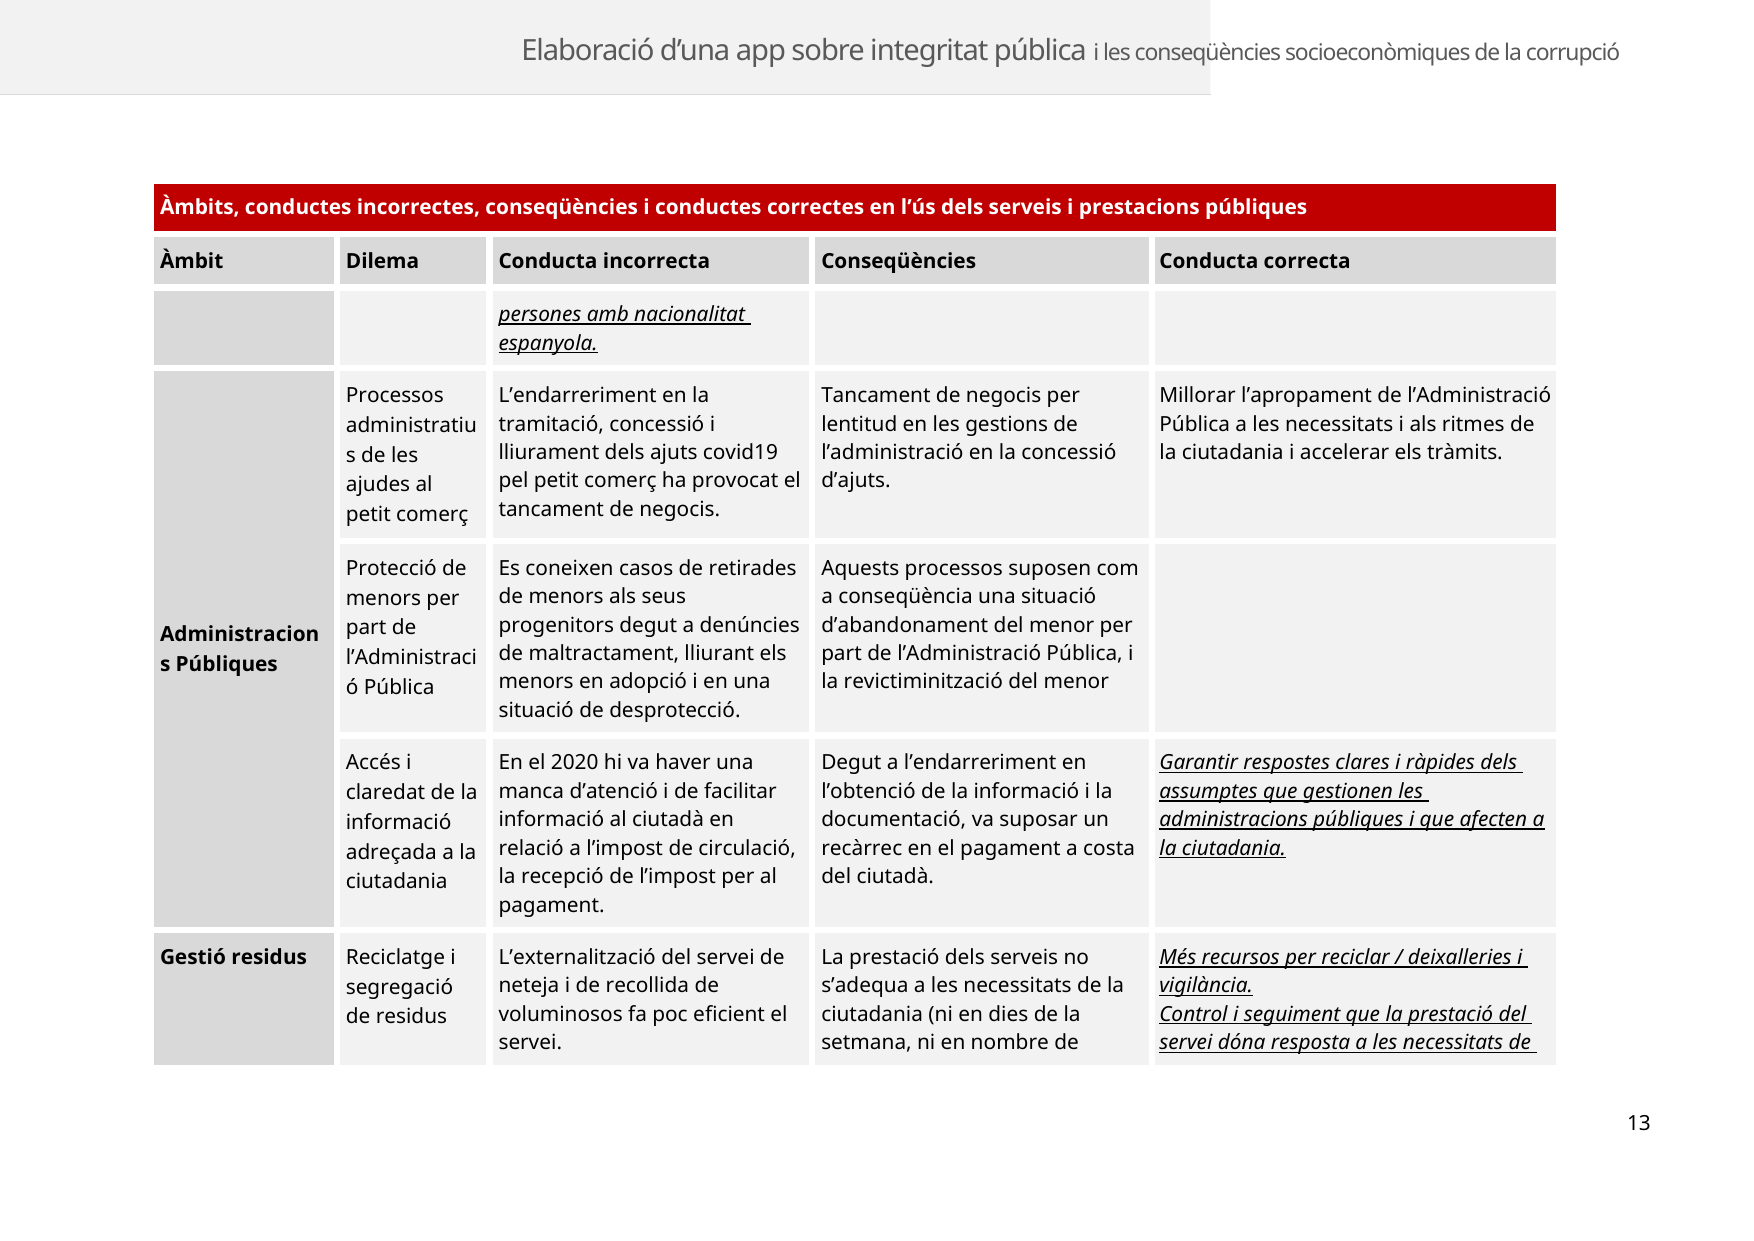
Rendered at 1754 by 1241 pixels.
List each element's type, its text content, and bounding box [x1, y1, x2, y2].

table_cell Degut a l’endarreriment en l’obtenció de la informació i la documentació, va suposar un recàrrec en el pagament a costa del ciutadà. [815, 739, 1149, 927]
table_cell Conducta correcta [1155, 237, 1556, 284]
table_cell Conseqüències [815, 237, 1149, 284]
table_cell Àmbit [154, 237, 334, 284]
table_cell Protecció de menors per part de l’Administració Pública [340, 544, 486, 732]
table_cell Dilema [340, 237, 486, 284]
table_cell L’endarreriment en la tramitació, concessió i lliurament dels ajuts covid19 pel petit comerç ha provocat el tancament de negocis. [493, 371, 809, 538]
table_cell L’externalització del servei de neteja i de recollida de voluminosos fa poc eficient el servei. [493, 933, 809, 1065]
table_cell Administracions Públiques [154, 371, 334, 927]
table_cell Accés i claredat de la informació adreçada a la ciutadania [340, 739, 486, 927]
table_cell [1155, 291, 1556, 365]
table_cell Aquests processos suposen com a conseqüència una situació d’abandonament del menor per part de l’Administració Pública, i la revictiminització del menor [815, 544, 1149, 732]
table_cell Es coneixen casos de retirades de menors als seus progenitors degut a denúncies de maltractament, lliurant els menors en adopció i en una situació de desprotecció. [493, 544, 809, 732]
table_cell [815, 291, 1149, 365]
table_cell En el 2020 hi va haver una manca d’atenció i de facilitar informació al ciutadà en relació a l’impost de circulació, la recepció de l’impost per al pagament. [493, 739, 809, 927]
table_cell Tancament de negocis per lentitud en les gestions de l’administració en la concessió d’ajuts. [815, 371, 1149, 538]
table_cell Reciclatge i segregació de residus [340, 933, 486, 1065]
table_cell Millorar l’apropament de l’Administració Pública a les necessitats i als ritmes de la ciutadania i accelerar els tràmits. [1155, 371, 1556, 538]
table_cell Processos administratius de les ajudes al petit comerç [340, 371, 486, 538]
table_cell Gestió residus [154, 933, 334, 1065]
table_cell Hi ha la visió que es donen més ajuts des de Serveis Socials a les persones estrangeres que a les persones amb nacionalitat espanyola. [493, 291, 809, 365]
table_cell Conducta incorrecta [493, 237, 809, 284]
table_cell Garantir respostes clares i ràpides dels assumptes que gestionen les administracions públiques i que afecten a la ciutadania. [1155, 739, 1556, 927]
table_header Àmbits, conductes incorrectes, conseqüències i conductes correctes en l’ús dels serveis i prestacions públiques [154, 184, 1556, 231]
table_cell [1155, 544, 1556, 732]
